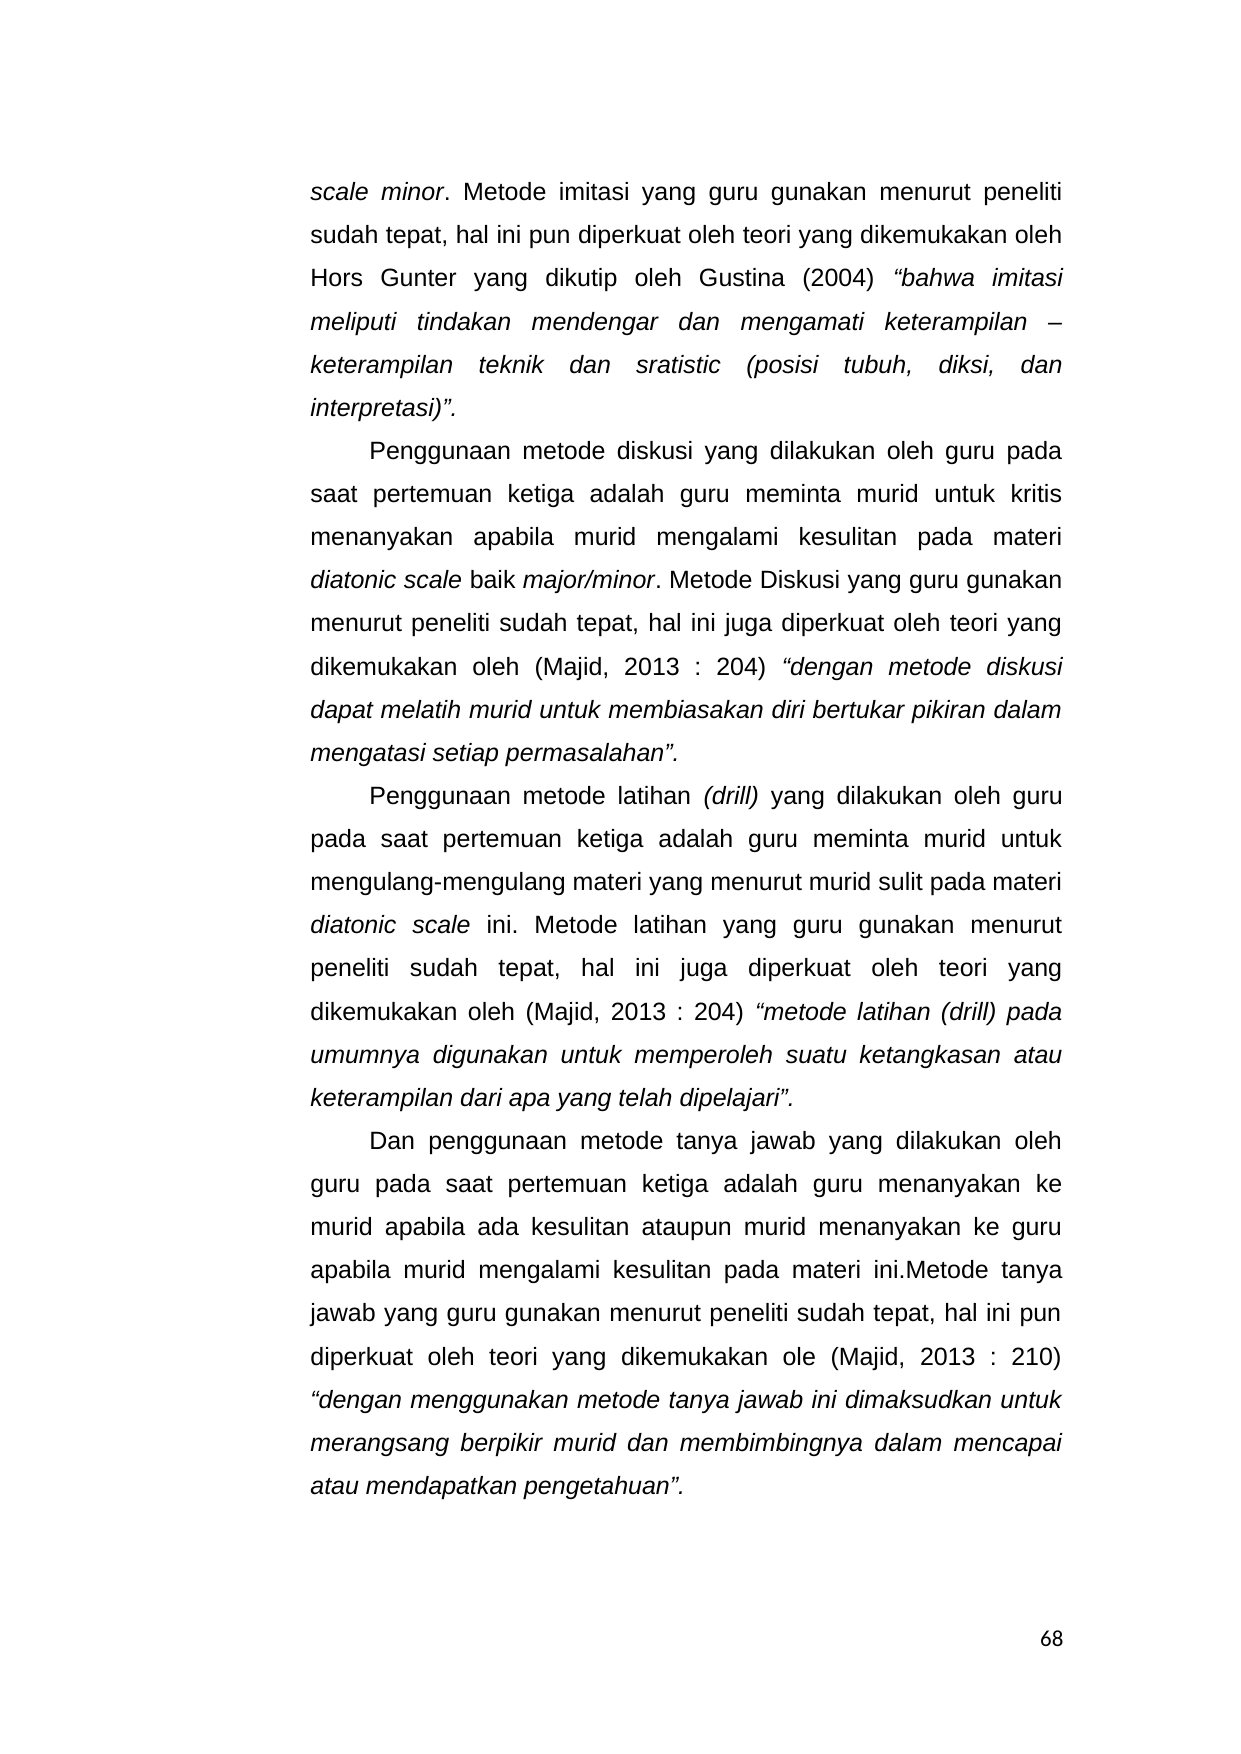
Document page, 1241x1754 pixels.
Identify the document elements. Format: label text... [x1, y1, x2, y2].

list Dan penggunaan metode tanya jawab yang dilakukan oleh guru pada saat pertemuan ketiga adalah guru menanyakan ke murid apabila ada kesulitan ataupun murid menanyakan ke guru apabila murid mengalami kesulitan pada materi ini.Metode tanya jawab yang guru gunakan menurut peneliti sudah tepat, hal ini pun diperkuat oleh teori yang dikemukakan ole (Majid, 2013 : 210) “dengan menggunakan metode tanya jawab ini dimaksudkan untuk merangsang berpikir murid dan membimbingnya dalam mencapai atau mendapatkan pengetahuan”. [310, 1126, 1063, 1500]
list Penggunaan metode latihan (drill) yang dilakukan oleh guru pada saat pertemuan ketiga adalah guru meminta murid untuk mengulang-mengulang materi yang menurut murid sulit pada materi diatonic scale ini. Metode latihan yang guru gunakan menurut peneliti sudah tepat, hal ini juga diperkuat oleh teori yang dikemukakan oleh (Majid, 2013 : 204) “metode latihan (drill) pada umumnya digunakan untuk memperoleh suatu ketangkasan atau keterampilan dari apa yang telah dipelajari”. [310, 781, 1063, 1112]
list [310, 177, 1063, 422]
list Penggunaan metode diskusi yang dilakukan oleh guru pada saat pertemuan ketiga adalah guru meminta murid untuk kritis menanyakan apabila murid mengalami kesulitan pada materi diatonic scale baik major/minor. Metode Diskusi yang guru gunakan menurut peneliti sudah tepat, hal ini juga diperkuat oleh teori yang dikemukakan oleh (Majid, 2013 : 204) “dengan metode diskusi dapat melatih murid untuk membiasakan diri bertukar pikiran dalam mengatasi setiap permasalahan”. [310, 436, 1063, 767]
